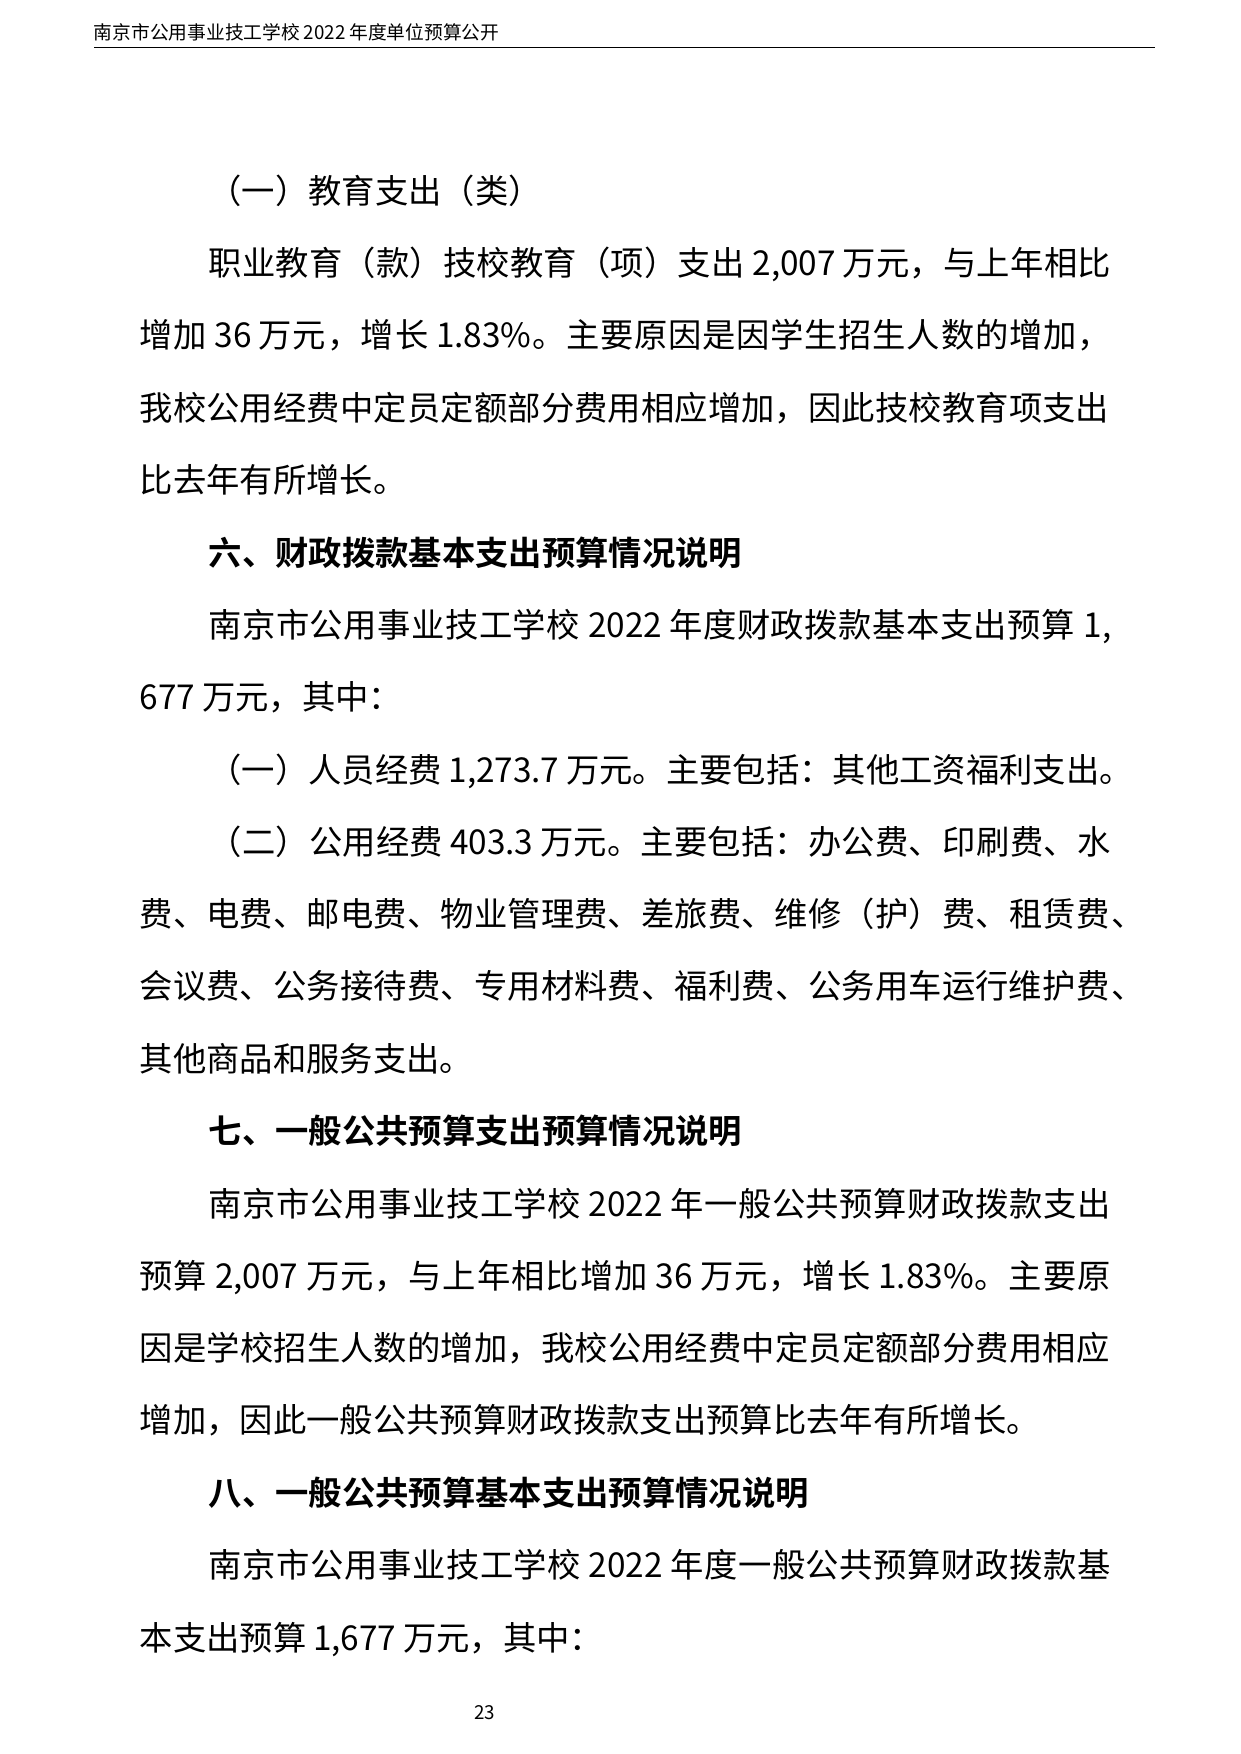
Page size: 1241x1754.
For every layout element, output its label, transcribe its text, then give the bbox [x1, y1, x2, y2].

text 七、一般公共预算支出预算情况说明 [139, 1105, 1111, 1153]
text 南京市公用事业技工学校2022年一般公共预算财政拨款支出预算2,007万元，与上年相比增加36万元，增长1.83%。主要原因是学校招生人数的增加，我校公用经费中定员定额部分费用相应增加，因此一般公共预算财政拨款支出预算比去年有所增长。 [139, 1177, 1111, 1442]
text 南京市公用事业技工学校2022年度一般公共预算财政拨款基本支出预算1,677万元，其中： [139, 1539, 1111, 1659]
text 南京市公用事业技工学校2022年度财政拨款基本支出预算1,677万元，其中： [139, 599, 1111, 719]
text 六、财政拨款基本支出预算情况说明 [139, 526, 1111, 574]
text （二）公用经费403.3万元。主要包括：办公费、印刷费、水费、电费、邮电费、物业管理费、差旅费、维修（护）费、租赁费、会议费、公务接待费、专用材料费、福利费、公务用车运行维护费、其他商品和服务支出。 [139, 816, 1111, 1081]
text （一）教育支出（类） [139, 164, 1111, 213]
text 职业教育（款）技校教育（项）支出2,007万元，与上年相比增加36万元，增长1.83%。主要原因是因学生招生人数的增加，我校公用经费中定员定额部分费用相应增加，因此技校教育项支出比去年有所增长。 [139, 237, 1111, 502]
text （一）人员经费1,273.7万元。主要包括：其他工资福利支出。 [139, 743, 1111, 792]
text 八、一般公共预算基本支出预算情况说明 [139, 1467, 1111, 1515]
